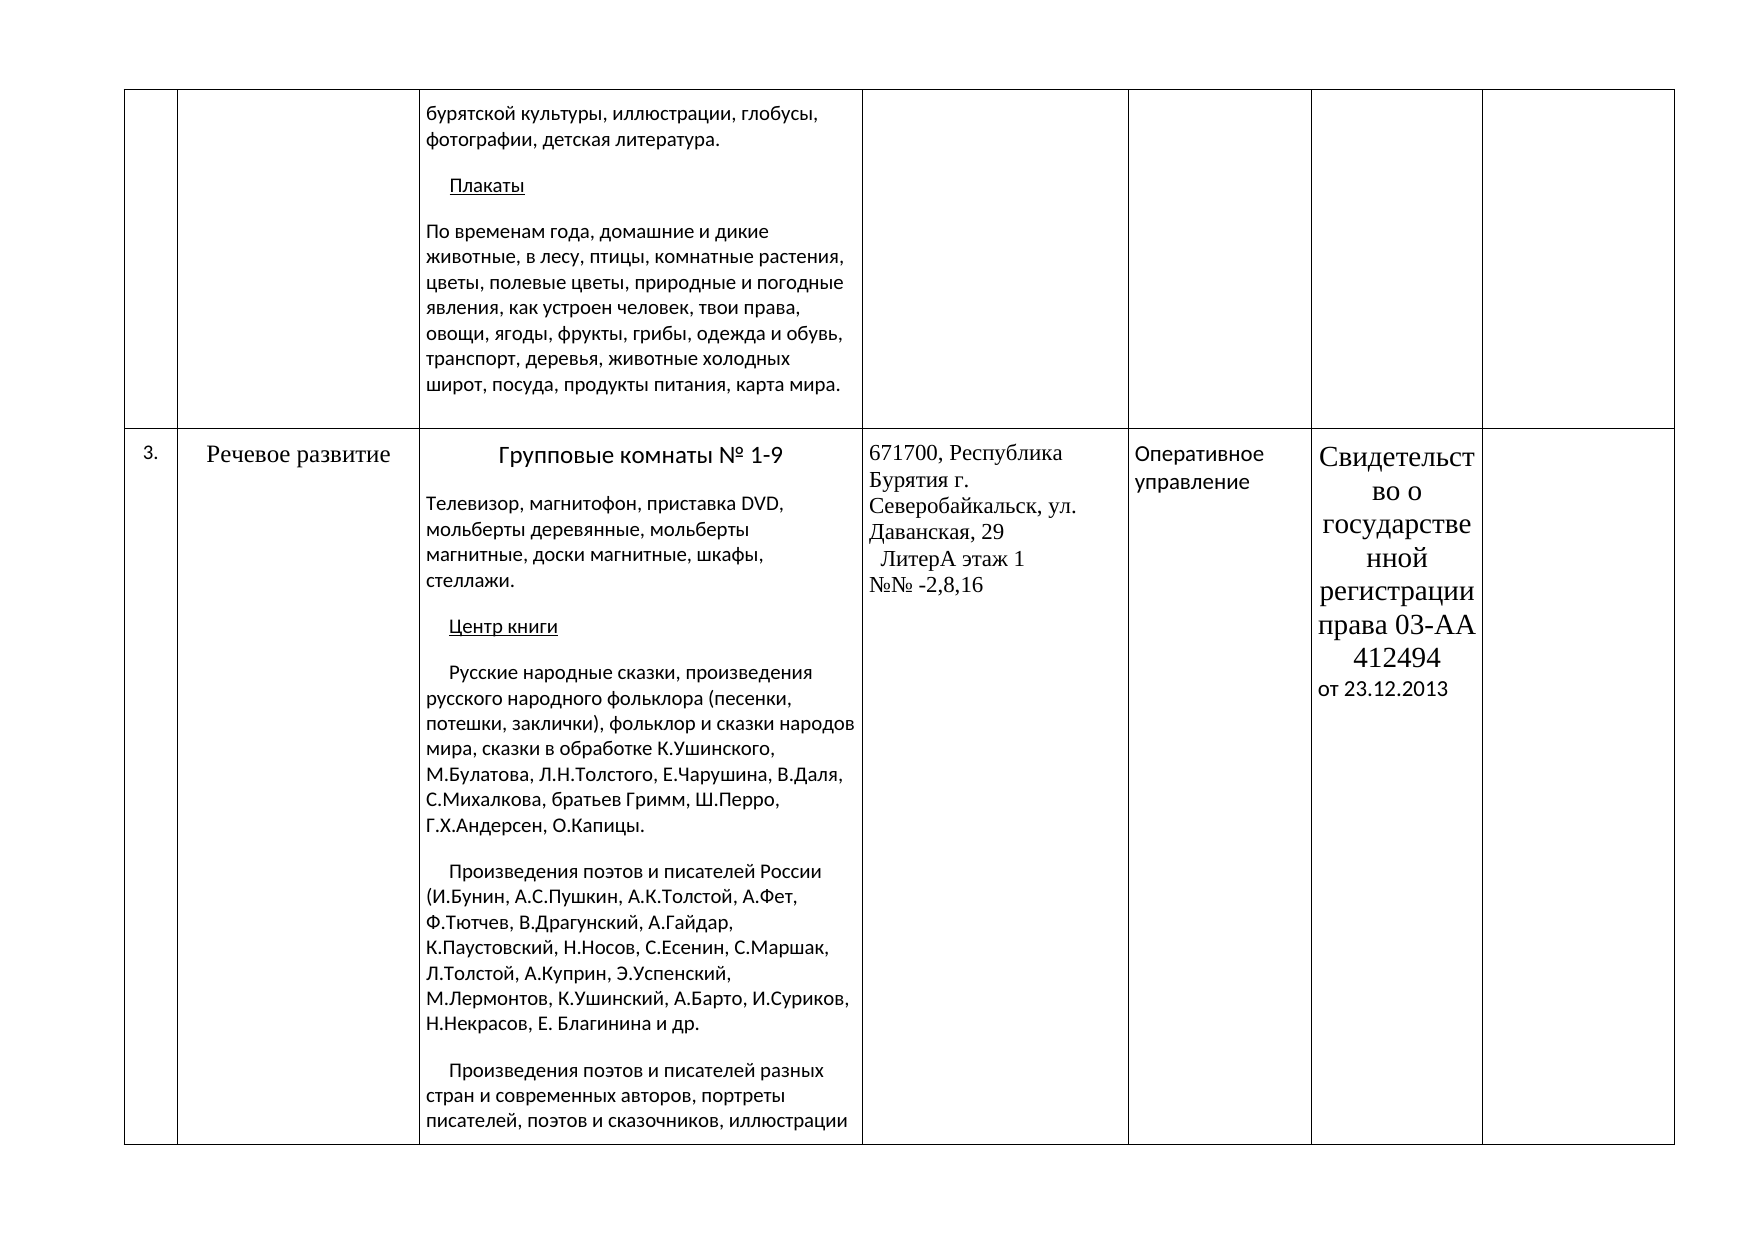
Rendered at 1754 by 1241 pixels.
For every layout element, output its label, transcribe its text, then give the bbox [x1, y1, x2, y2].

table_cell [1483, 429, 1674, 1144]
table_cell Речевое развитие [178, 429, 419, 1144]
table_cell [863, 429, 1128, 1144]
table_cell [1129, 429, 1311, 1144]
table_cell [1129, 90, 1311, 428]
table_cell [178, 90, 419, 428]
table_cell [1312, 90, 1482, 428]
table_cell 3. [125, 429, 177, 1144]
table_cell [420, 429, 862, 1144]
table_cell 2. [125, 90, 177, 428]
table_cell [420, 90, 862, 428]
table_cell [1312, 429, 1482, 1144]
table_cell [1483, 90, 1674, 428]
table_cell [863, 90, 1128, 428]
